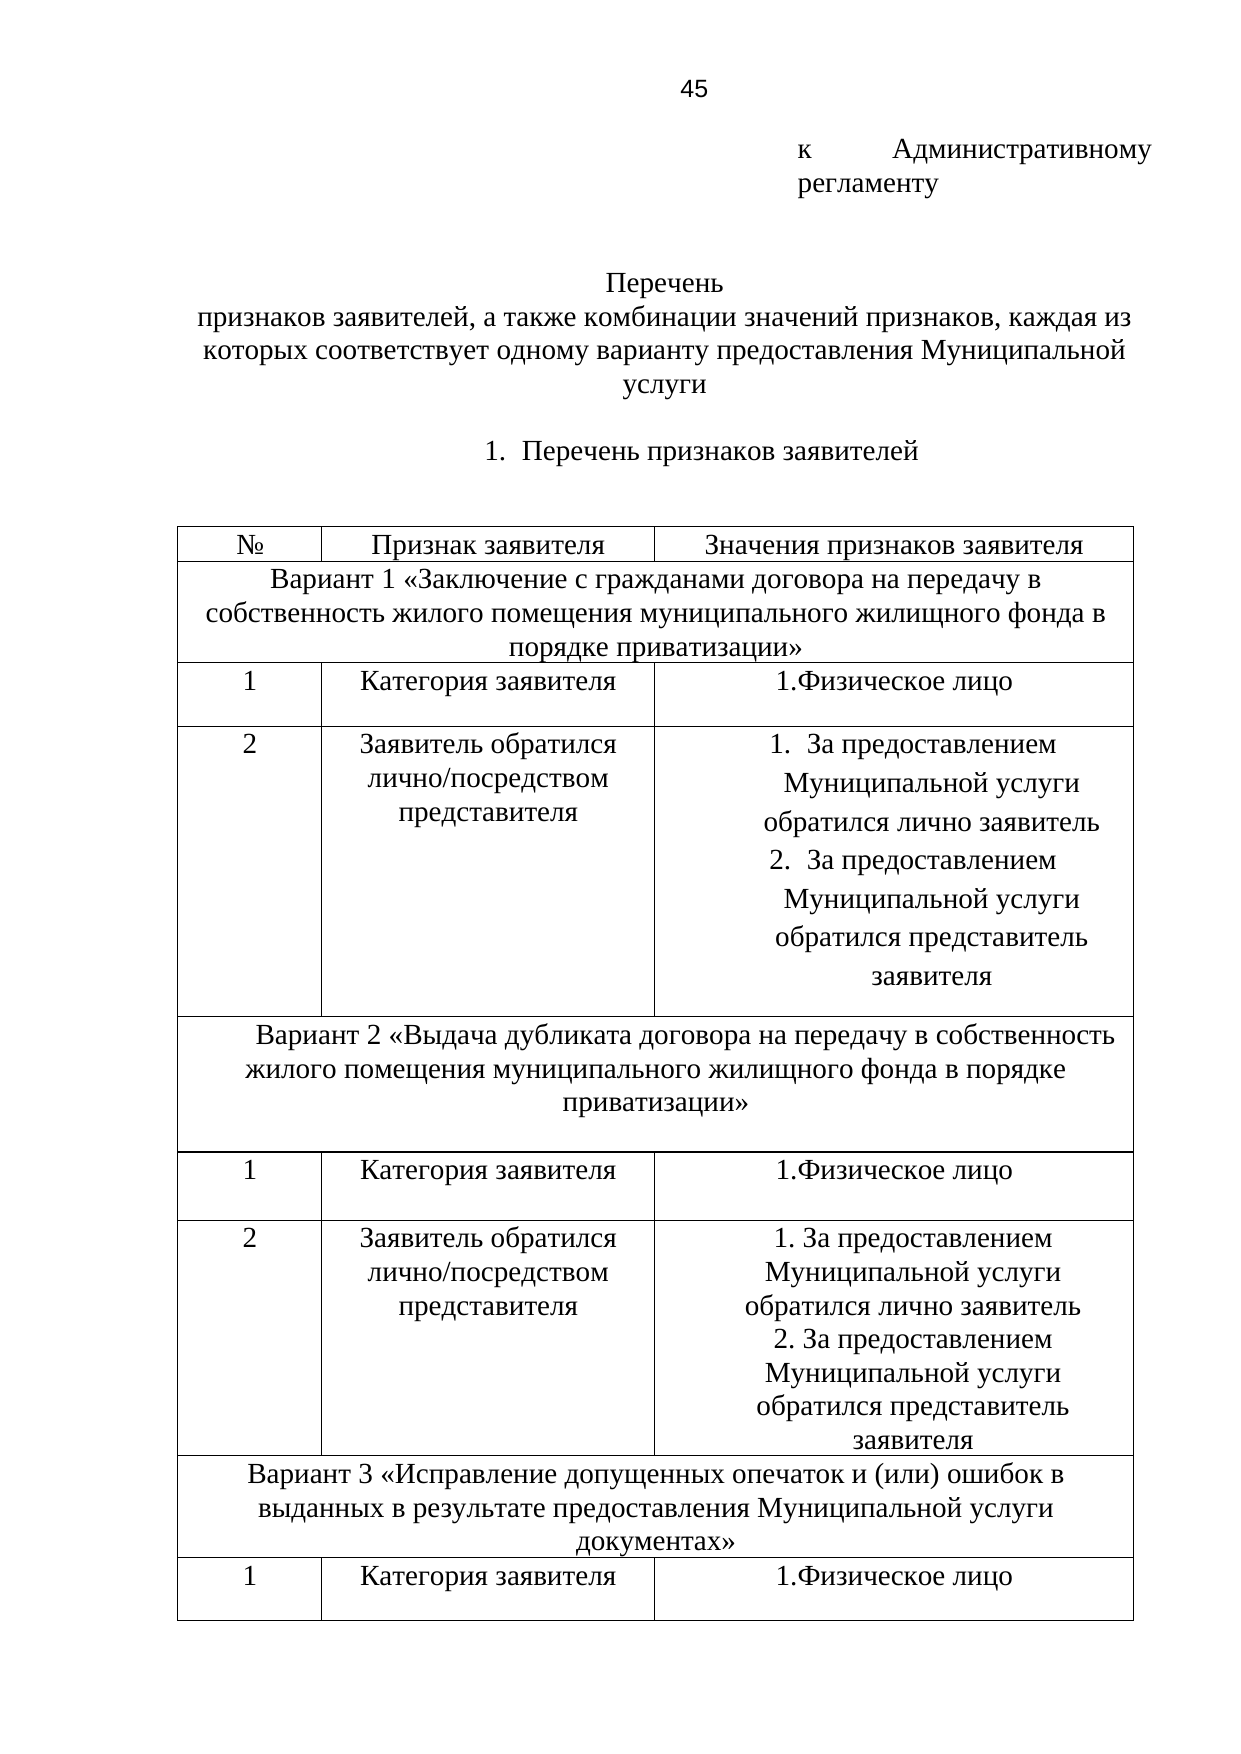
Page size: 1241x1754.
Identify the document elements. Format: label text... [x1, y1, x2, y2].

table_cell 2 [178, 727, 321, 1016]
table_cell Заявитель обратился лично/посредством представителя [322, 727, 654, 1016]
table_cell Категория заявителя [322, 1153, 654, 1219]
text признаков заявителей, а также комбинации значений признаков, каждая из которых соответствует одному варианту предоставления Муниципальной услуги [177, 299, 1152, 399]
table_cell Категория заявителя [322, 663, 654, 726]
table_cell За предоставлением Муниципальной услуги обратился лично заявитель За предоставлением Муниципальной услуги обратился представитель заявителя [655, 727, 1133, 1016]
table_cell Вариант 1 «Заключение с гражданами договора на передачу в собственность жилого помещения муниципального жилищного фонда в порядке приватизации» [178, 562, 1133, 662]
table_cell Категория заявителя [322, 1558, 654, 1620]
table_cell 1 [178, 1558, 321, 1620]
table_cell 1.Физическое лицо [655, 1558, 1133, 1620]
table_header № [178, 527, 321, 561]
table_header Значения признаков заявителя [655, 527, 1133, 561]
table_header Признак заявителя [322, 527, 654, 561]
table_cell 1.Физическое лицо [655, 663, 1133, 726]
text к Административному регламенту [797, 131, 1152, 198]
table_cell Вариант 2 «Выдача дубликата договора на передачу в собственность жилого помещения муниципального жилищного фонда в порядке приватизации» [178, 1017, 1133, 1151]
table_cell 1. За предоставлением Муниципальной услуги обратился лично заявитель 2. За предоставлением Муниципальной услуги обратился представитель заявителя [655, 1221, 1133, 1455]
table_cell Вариант 3 «Исправление допущенных опечаток и (или) ошибок в выданных в результате предоставления Муниципальной услуги документах» [178, 1456, 1133, 1557]
table_cell 1.Физическое лицо [655, 1153, 1133, 1219]
list Перечень признаков заявителей [251, 433, 1152, 467]
table_cell 1 [178, 1153, 321, 1219]
table_cell 1 [178, 663, 321, 726]
table_cell Заявитель обратился лично/посредством представителя [322, 1221, 654, 1455]
text Перечень [177, 265, 1152, 299]
table_cell 2 [178, 1221, 321, 1455]
